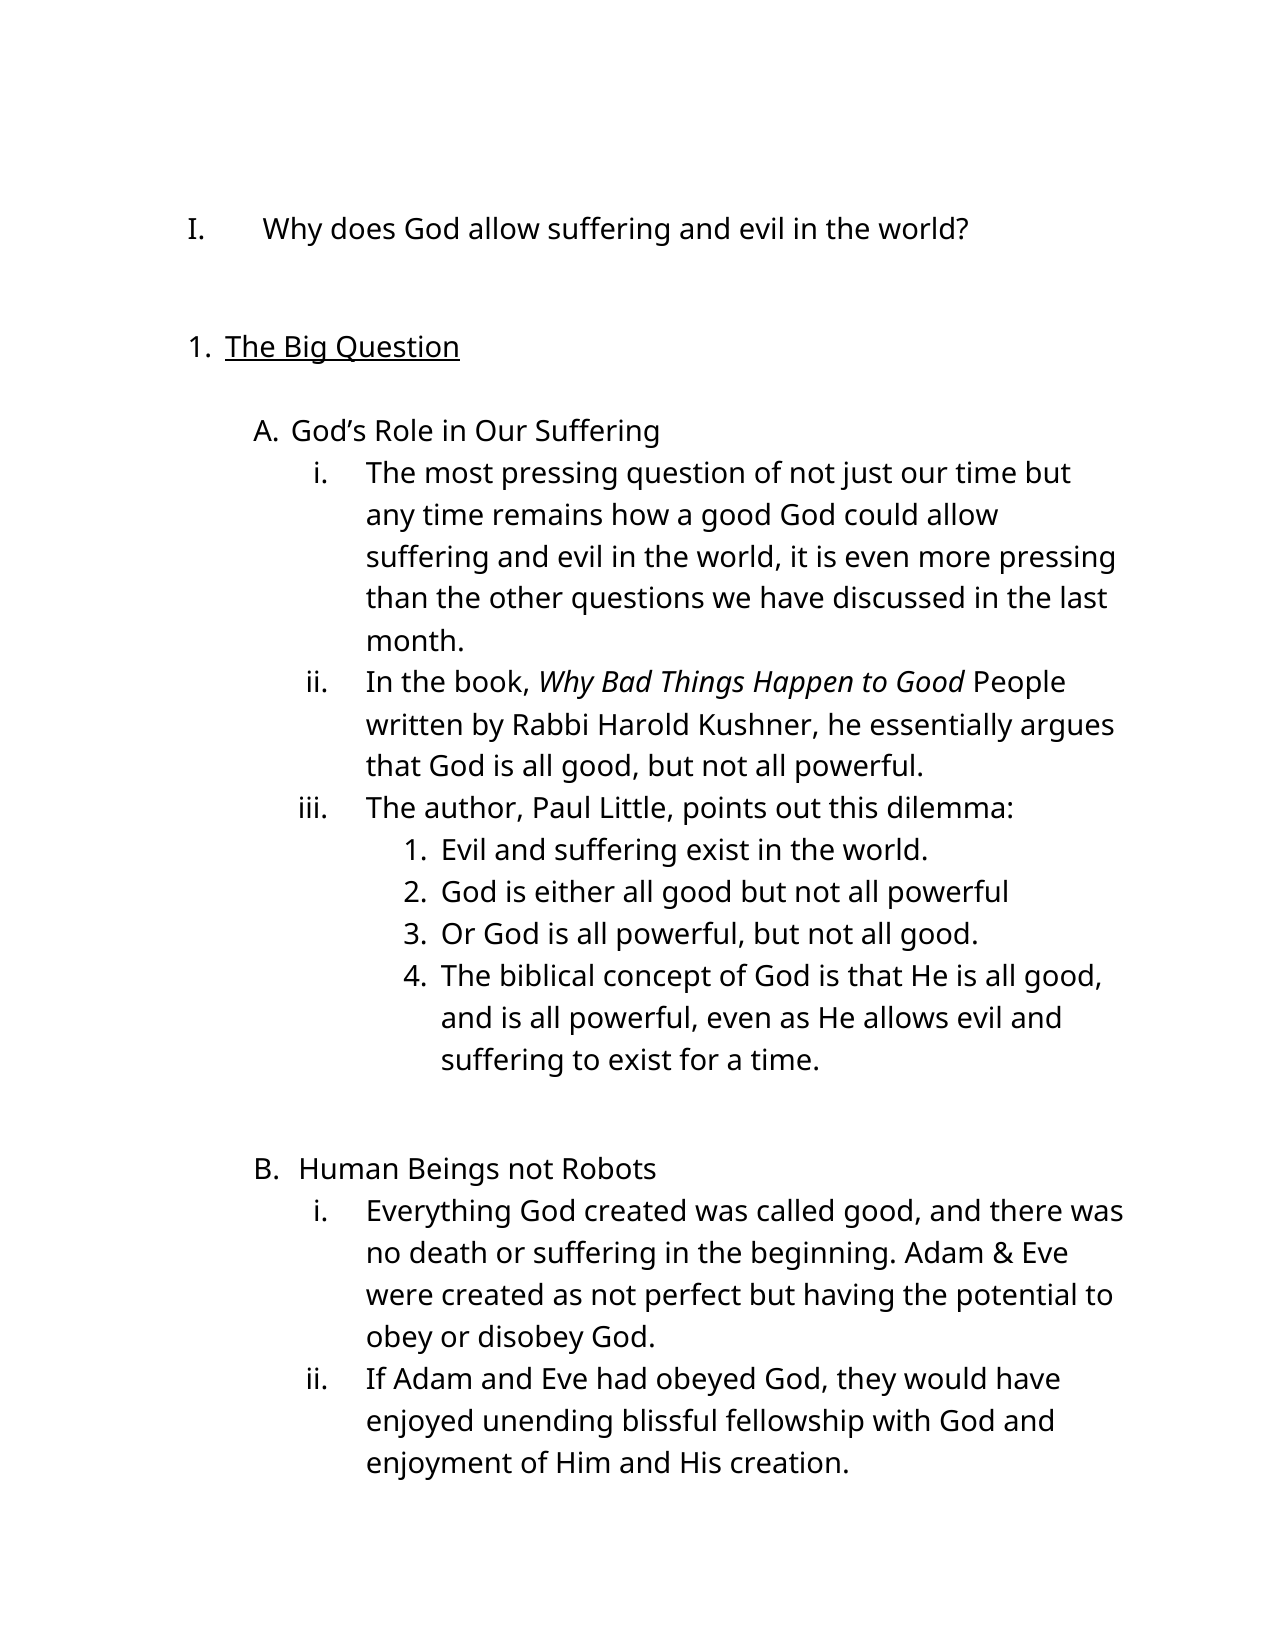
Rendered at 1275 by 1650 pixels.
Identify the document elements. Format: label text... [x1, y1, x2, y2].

list God’s Role in Our Suffering [253, 410, 1125, 449]
list The Big Question [187, 326, 1125, 366]
list In the book, Why Bad Things Happen to Good People written by Rabbi Harold Kushner, he essentially argues that God is all good, but not all powerful. [328, 662, 1125, 785]
list The author, Paul Little, points out this dilemma: [328, 788, 1125, 827]
list God is either all good but not all powerful [403, 872, 1125, 911]
list Human Beings not Robots [253, 1148, 1125, 1188]
list Everything God created was called good, and there was no death or suffering in the beginning. Adam & Eve were created as not perfect but having the potential to obey or disobey God. [328, 1190, 1125, 1356]
list Or God is all powerful, but not all good. [403, 914, 1125, 953]
list Evil and suffering exist in the world. [403, 830, 1125, 869]
list The biblical concept of God is that He is all good, and is all powerful, even as He allows evil and suffering to exist for a time. [403, 956, 1125, 1079]
list The most pressing question of not just our time but any time remains how a good God could allow suffering and evil in the world, it is even more pressing than the other questions we have discussed in the last month. [328, 452, 1125, 659]
list Why does God allow suffering and evil in the world? [187, 209, 1125, 248]
list If Adam and Eve had obeyed God, they would have enjoyed unending blissful fellowship with God and enjoyment of Him and His creation. [328, 1358, 1125, 1482]
